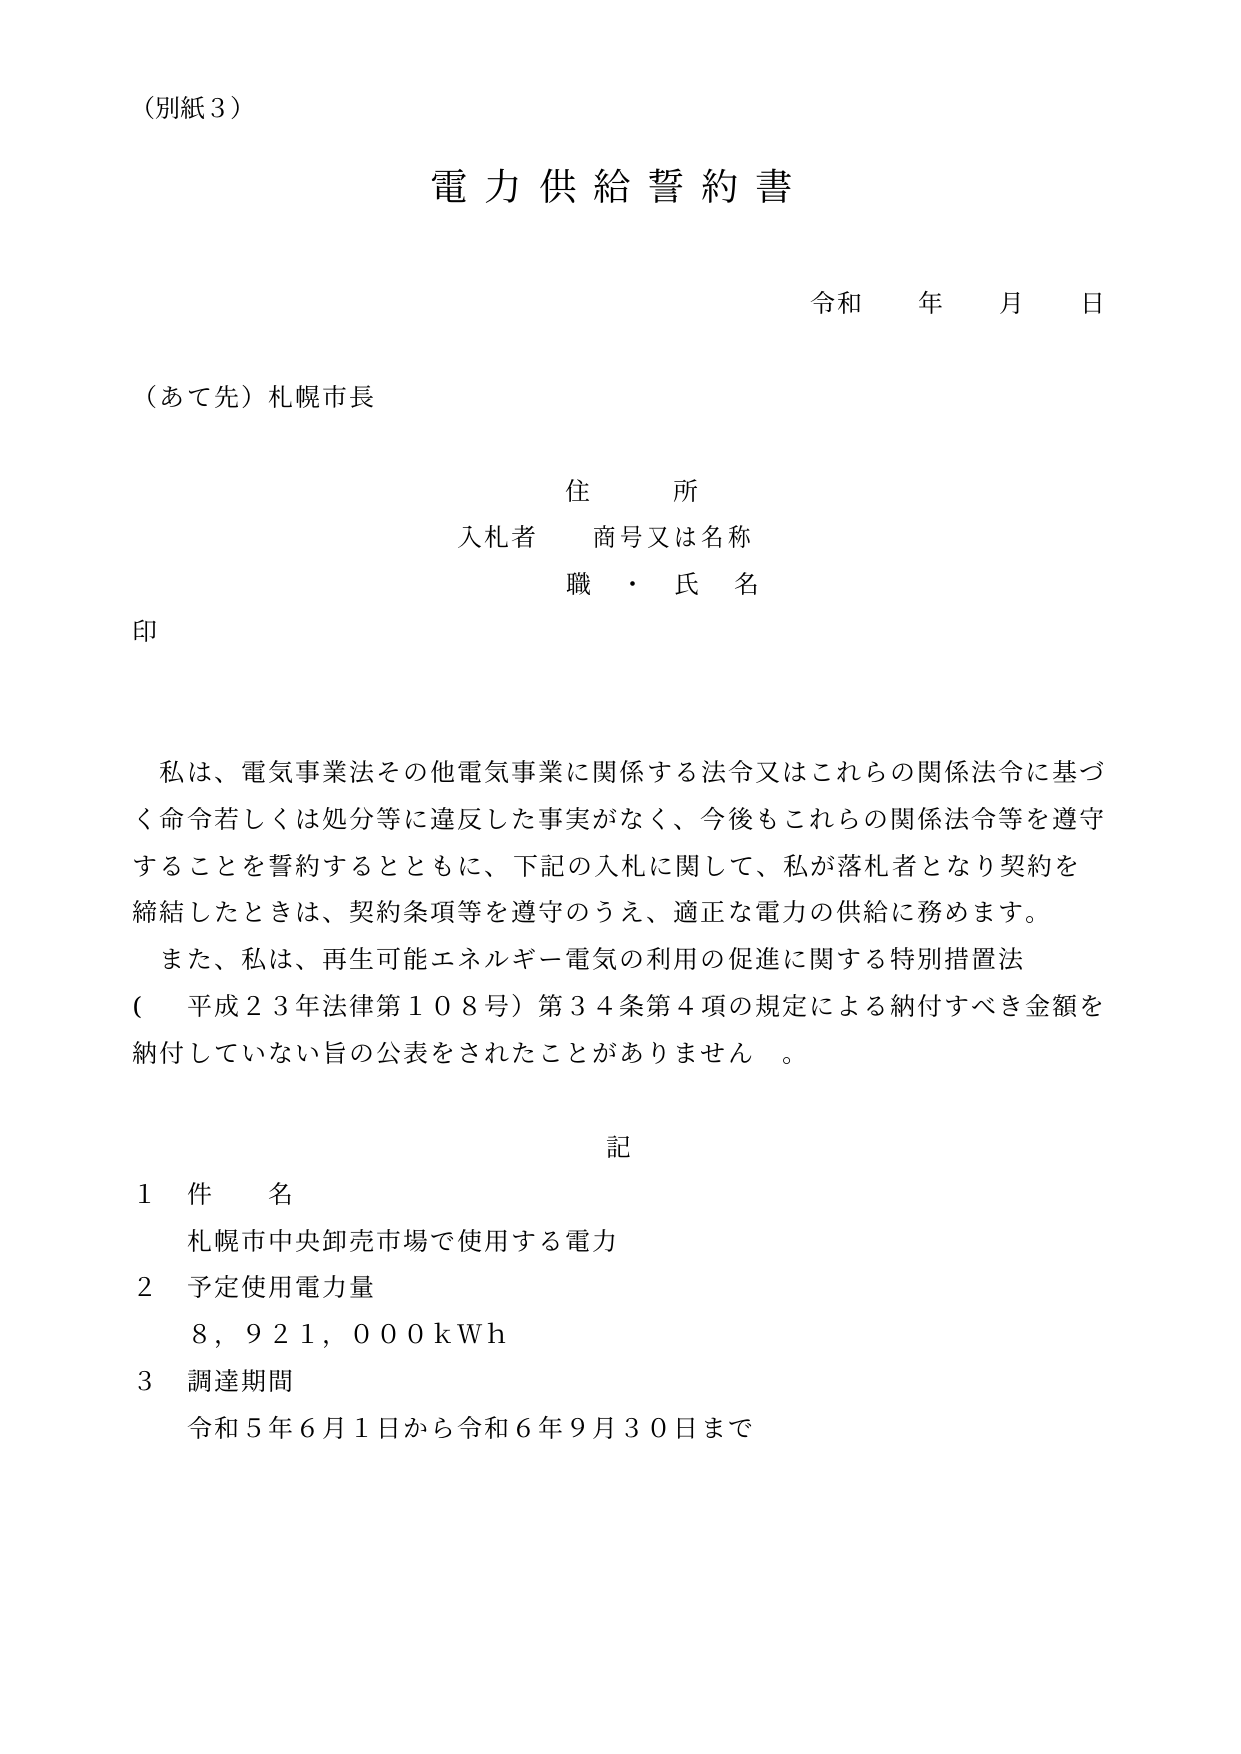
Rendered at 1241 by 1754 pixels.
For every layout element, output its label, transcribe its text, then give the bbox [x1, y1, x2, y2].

text 記 [133, 1122, 1108, 1169]
text 令和 年 月 日 [133, 278, 1108, 325]
text 札幌市中央卸売市場で使用する電力 [133, 1216, 1108, 1263]
text （あて先）札幌市長 [133, 372, 1108, 419]
text 職・氏名 印 [133, 559, 1108, 653]
text 令和５年６月１日から令和６年９月３０日まで [133, 1403, 1108, 1450]
text ３ 調達期間 [133, 1356, 1108, 1403]
text また、私は、再生可能エネルギー電気の利用の促進に関する特別措置法(平成２３年法律第１０８号）第３４条第４項の規定による納付すべき金額を納付していない旨の公表をされたことがありません。 [133, 934, 1108, 1075]
text 入札者 商号又は名称 [133, 513, 1108, 559]
text 電力供給誓約書 [133, 138, 1108, 231]
text ８，９２１，０００ｋＷｈ [133, 1309, 1108, 1356]
text １ 件 名 [133, 1169, 1108, 1216]
text ２ 予定使用電力量 [133, 1263, 1108, 1309]
text 私は、電気事業法その他電気事業に関係する法令又はこれらの関係法令に基づく命令若しくは処分等に違反した事実がなく、今後もこれらの関係法令等を遵守することを誓約するとともに、下記の入札に関して、私が落札者となり契約を締結したときは、契約条項等を遵守のうえ、適正な電力の供給に務めます。 [133, 747, 1108, 934]
text 住 所 [133, 466, 1108, 513]
